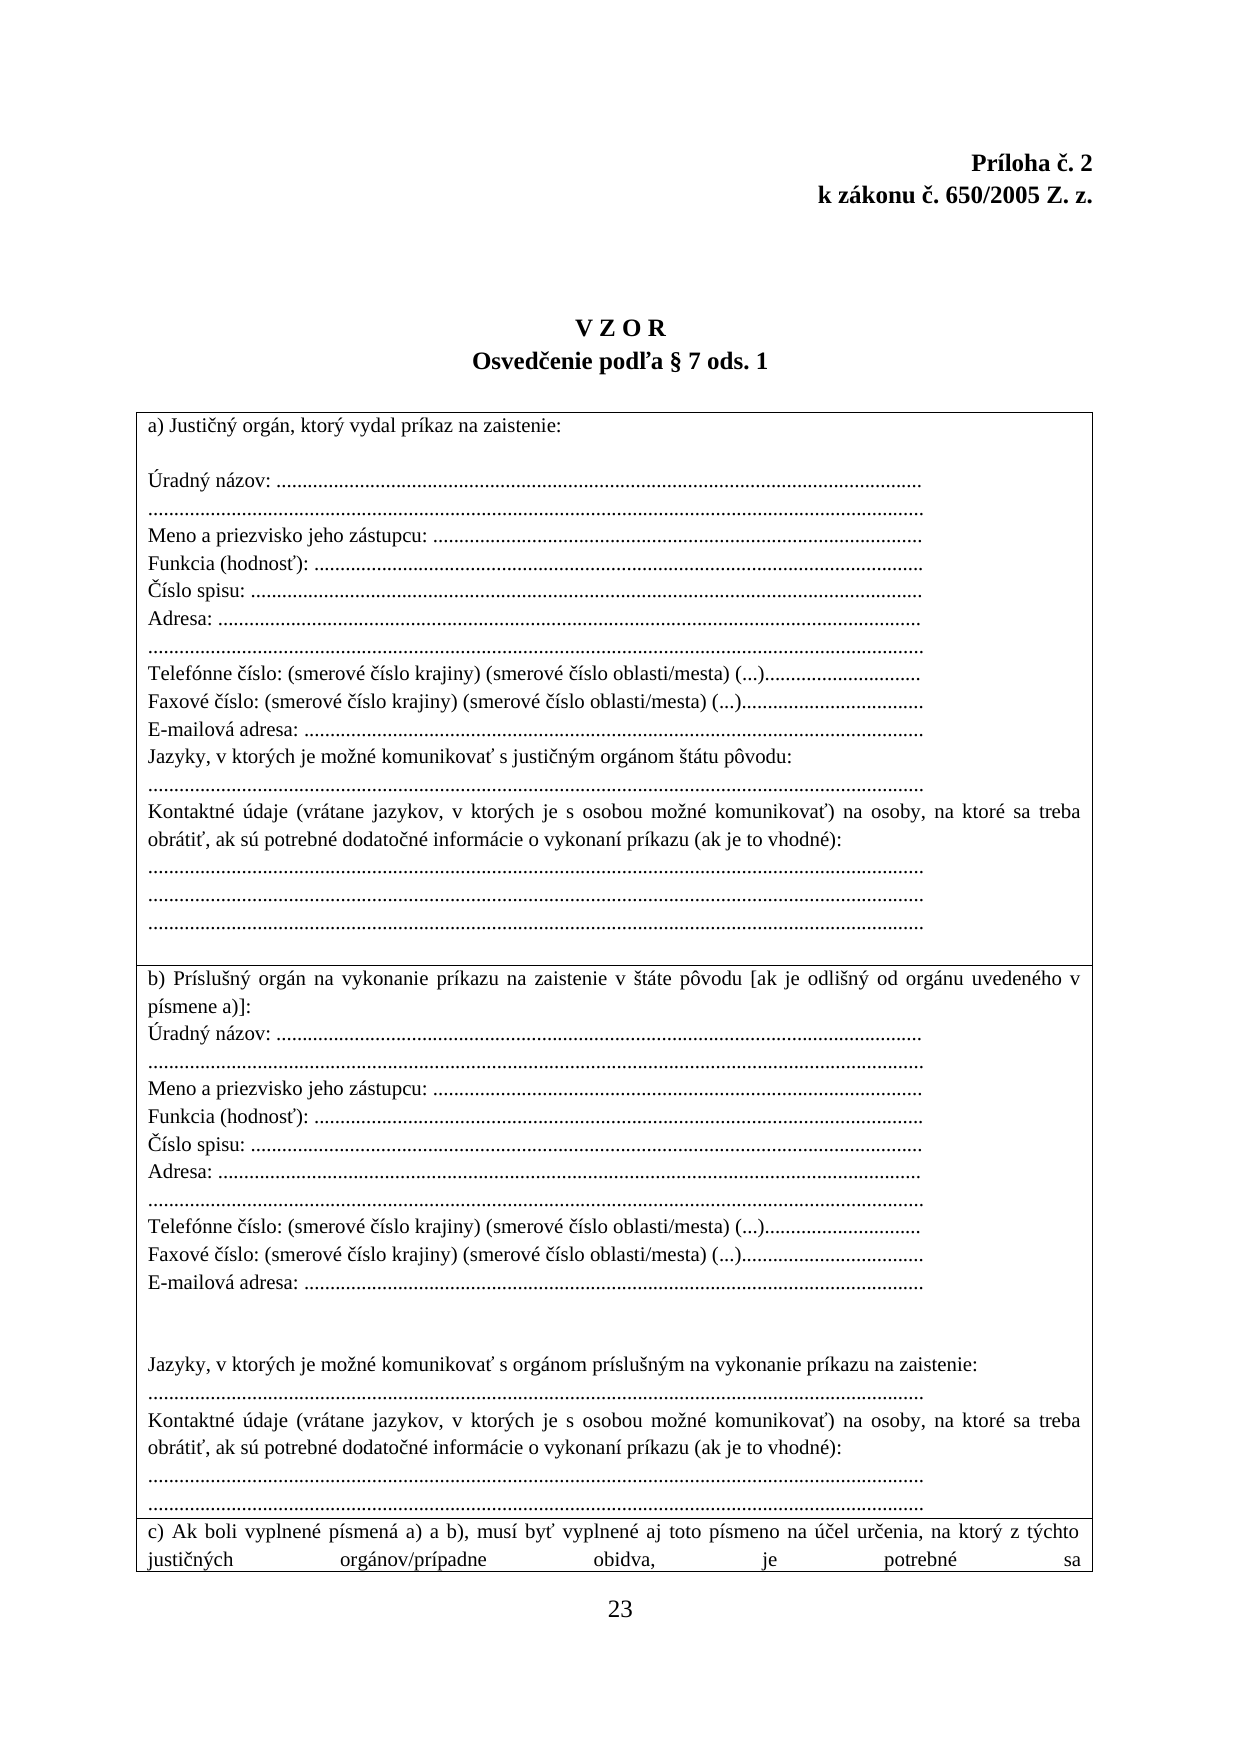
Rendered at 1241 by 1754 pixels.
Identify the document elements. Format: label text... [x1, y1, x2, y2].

text V Z O R [148, 313, 1093, 341]
text Príloha č. 2 [148, 148, 1093, 176]
table_cell b) Príslušný orgán na vykonanie príkazu na zaistenie v štáte pôvodu [ak je odlišný od orgánu uvedeného v písmene a)]: Úradný názov: ............................................................................................................................ ..................................................................................................................................................... Meno a priezvisko jeho zástupcu: .............................................................................................. Funkcia (hodnosť): ..................................................................................................................... Číslo spisu: ................................................................................................................................. Adresa: ....................................................................................................................................... ..................................................................................................................................................... Telefónne číslo: (smerové číslo krajiny) (smerové číslo oblasti/mesta) (...).............................. Faxové číslo: (smerové číslo krajiny) (smerové číslo oblasti/mesta) (...)................................... E-mailová adresa: ....................................................................................................................... Jazyky, v ktorých je možné komunikovať s orgánom príslušným na vykonanie príkazu na zaistenie: ..................................................................................................................................................... Kontaktné údaje (vrátane jazykov, v ktorých je s osobou možné komunikovať) na osoby, na ktoré sa treba obrátiť, ak sú potrebné dodatočné informácie o vykonaní príkazu (ak je to vhodné): ..................................................................................................................................................... ..................................................................................................................................................... [137, 966, 1092, 1518]
text k zákonu č. 650/2005 Z. z. [148, 181, 1093, 209]
table_header a) Justičný orgán, ktorý vydal príkaz na zaistenie: Úradný názov: ............................................................................................................................ ..................................................................................................................................................... Meno a priezvisko jeho zástupcu: .............................................................................................. Funkcia (hodnosť): ..................................................................................................................... Číslo spisu: ................................................................................................................................. Adresa: ....................................................................................................................................... ..................................................................................................................................................... Telefónne číslo: (smerové číslo krajiny) (smerové číslo oblasti/mesta) (...).............................. Faxové číslo: (smerové číslo krajiny) (smerové číslo oblasti/mesta) (...)................................... E-mailová adresa: ....................................................................................................................... Jazyky, v ktorých je možné komunikovať s justičným orgánom štátu pôvodu: ..................................................................................................................................................... Kontaktné údaje (vrátane jazykov, v ktorých je s osobou možné komunikovať) na osoby, na ktoré sa treba obrátiť, ak sú potrebné dodatočné informácie o vykonaní príkazu (ak je to vhodné): ..................................................................................................................................................... ..................................................................................................................................................... ..................................................................................................................................................... [137, 413, 1092, 965]
text Osvedčenie podľa § 7 ods. 1 [148, 346, 1093, 374]
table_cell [137, 1519, 1092, 1571]
